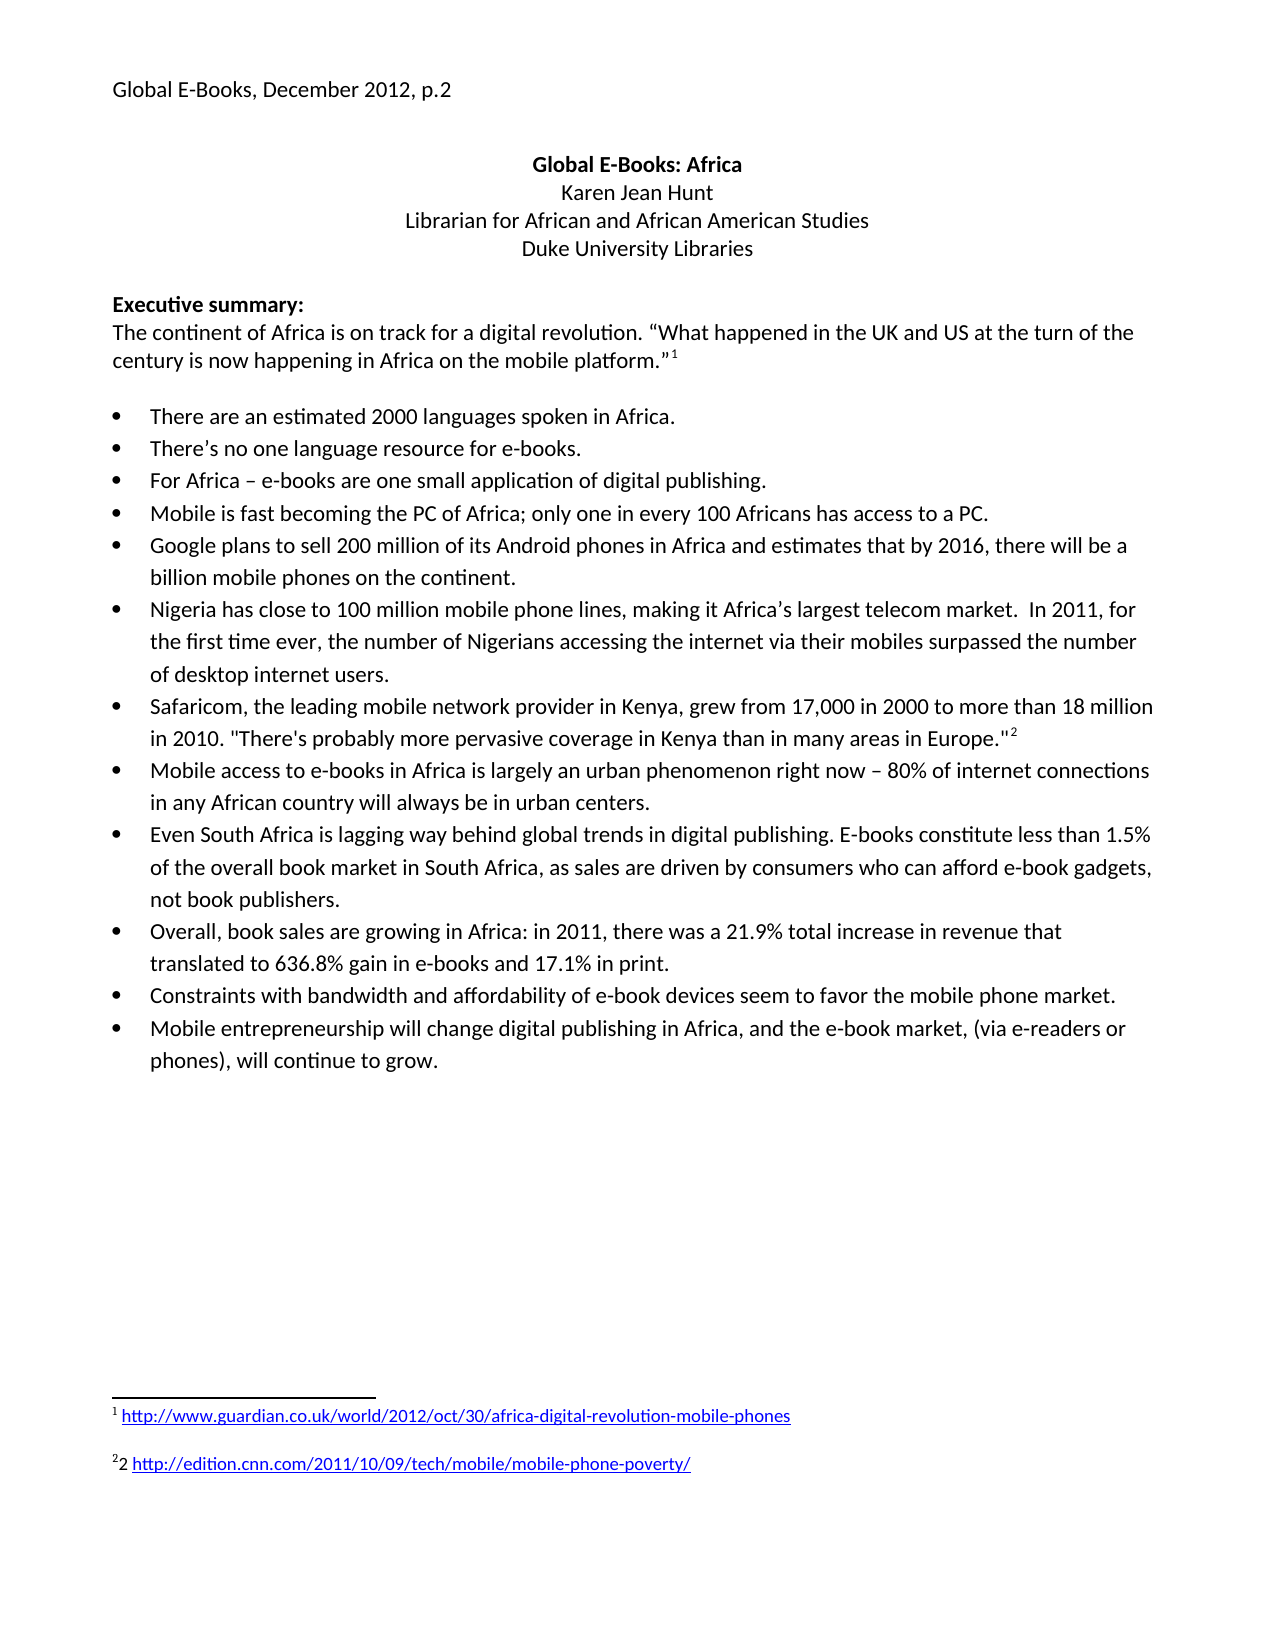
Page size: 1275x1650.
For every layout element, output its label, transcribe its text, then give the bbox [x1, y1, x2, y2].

text Executive summary: [112, 290, 1162, 318]
list Nigeria has close to 100 million mobile phone lines, making it Africa’s largest telecom market. In 2011, for the first time ever, the number of Nigerians accessing the internet via their mobiles surpassed the number of desktop internet users. [112, 595, 1162, 688]
list Mobile is fast becoming the PC of Africa; only one in every 100 Africans has access to a PC. [112, 499, 1162, 527]
list Google plans to sell 200 million of its Android phones in Africa and estimates that by 2016, there will be a billion mobile phones on the continent. [112, 531, 1162, 591]
list Mobile entrepreneurship will change digital publishing in Africa, and the e-book market, (via e-readers or phones), will continue to grow. [112, 1014, 1162, 1074]
list Even South Africa is lagging way behind global trends in digital publishing. E-books constitute less than 1.5% of the overall book market in South Africa, as sales are driven by consumers who can afford e-book gadgets, not book publishers. [112, 821, 1162, 913]
text Karen Jean Hunt [112, 178, 1162, 206]
list There’s no one language resource for e-books. [112, 434, 1162, 462]
list Overall, book sales are growing in Africa: in 2011, there was a 21.9% total increase in revenue that translated to 636.8% gain in e-books and 17.1% in print. [112, 917, 1162, 977]
text Global E-Books: Africa [112, 150, 1162, 178]
text Duke University Libraries [112, 234, 1162, 262]
text Librarian for African and African American Studies [112, 206, 1162, 234]
list Constraints with bandwidth and affordability of e-book devices seem to favor the mobile phone market. [112, 982, 1162, 1009]
list There are an estimated 2000 languages spoken in Africa. [112, 402, 1162, 430]
list For Africa – e-books are one small application of digital publishing. [112, 467, 1162, 494]
text The continent of Africa is on track for a digital revolution. “What happened in the UK and US at the turn of the century is now happening in Africa on the mobile platform.” [112, 318, 1162, 374]
list Safaricom, the leading mobile network provider in Kenya, grew from 17,000 in 2000 to more than 18 million in 2010. "There's probably more pervasive coverage in Kenya than in many areas in Europe." [112, 692, 1162, 752]
list Mobile access to e-books in Africa is largely an urban phenomenon right now – 80% of internet connections in any African country will always be in urban centers. [112, 756, 1162, 816]
